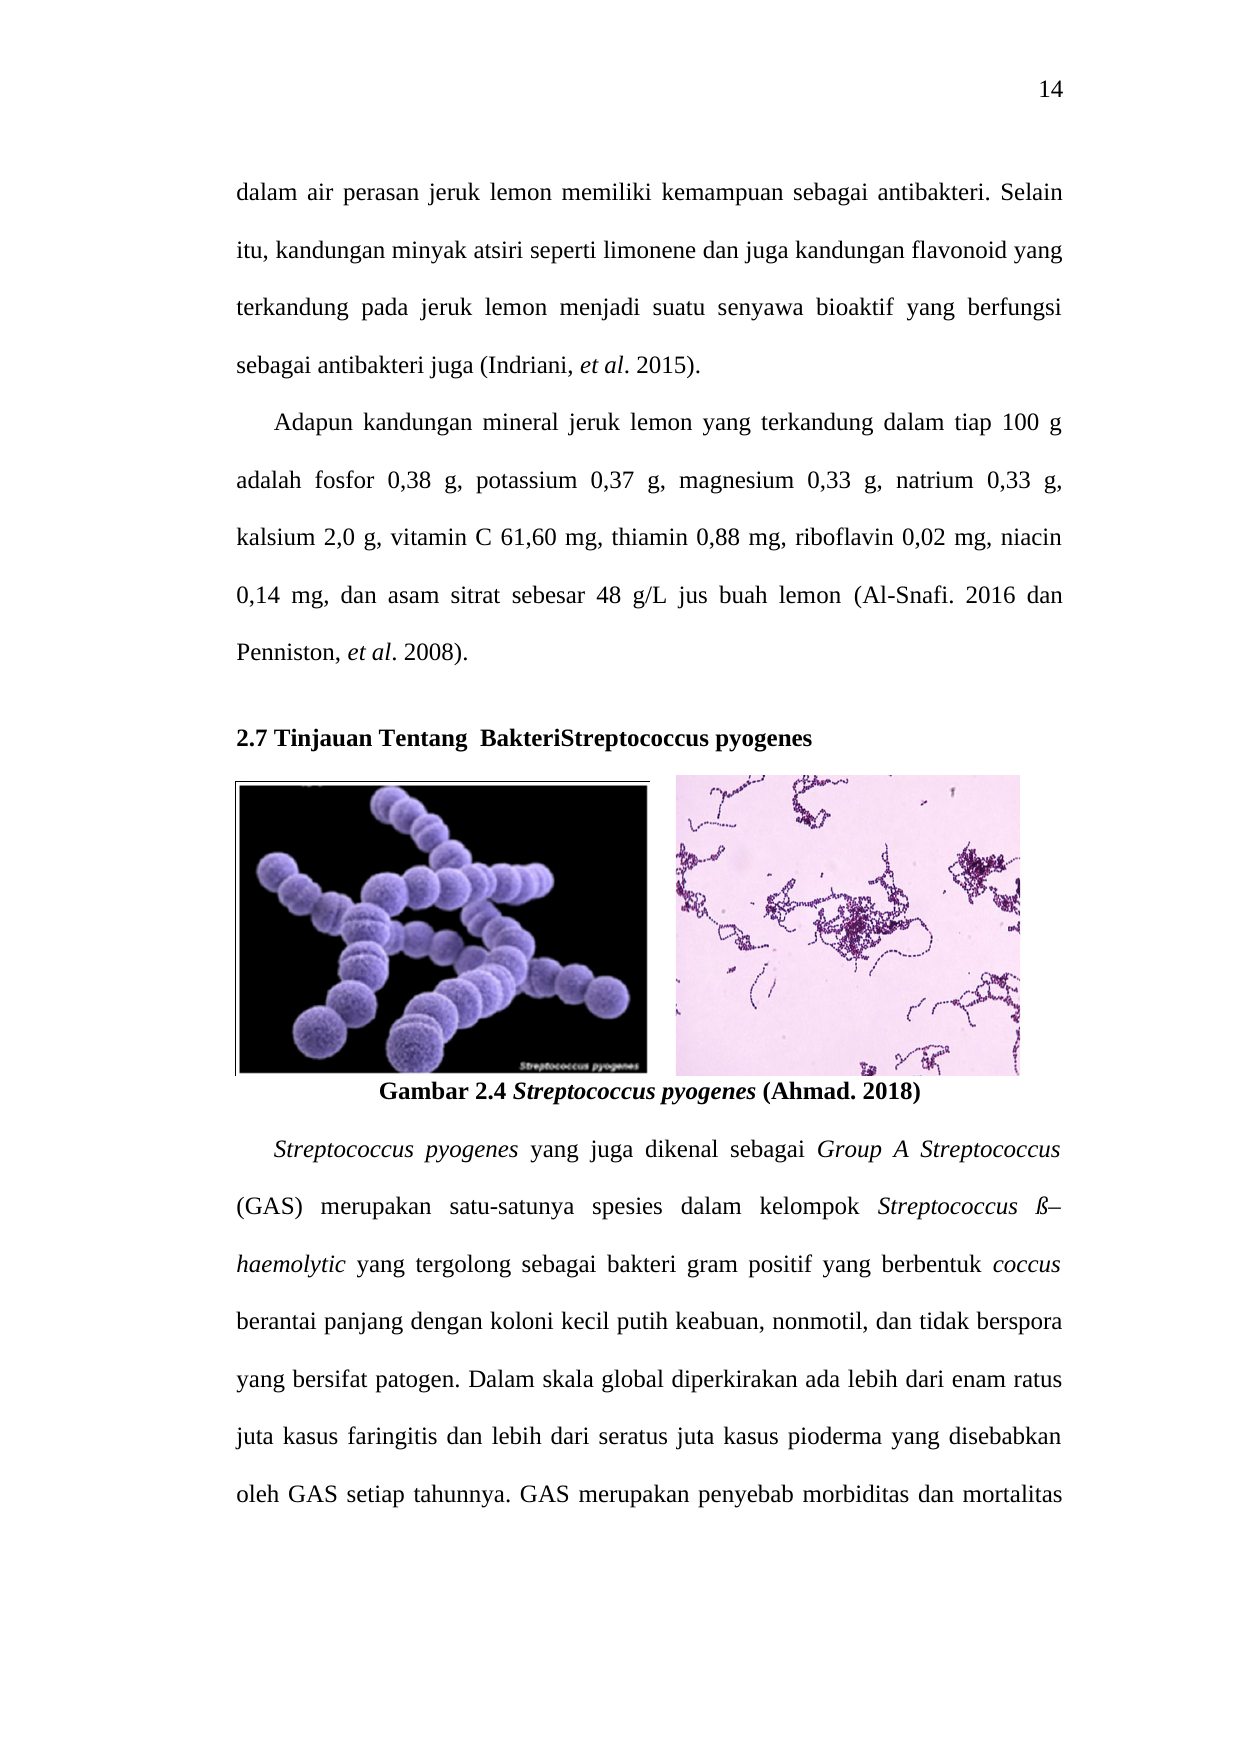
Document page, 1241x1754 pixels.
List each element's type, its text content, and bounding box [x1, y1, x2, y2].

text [236, 177, 1063, 378]
picture [675, 775, 1021, 1076]
text Adapun kandungan mineral jeruk lemon yang terkandung dalam tiap 100 g adalah fosfor 0,38 g, potassium 0,37 g, magnesium 0,33 g, natrium 0,33 g, kalsium 2,0 g, vitamin C 61,60 mg, thiamin 0,88 mg, riboflavin 0,02 mg, niacin 0,14 mg, dan asam sitrat sebesar 48 g/L jus buah lemon (Al-Snafi. 2016 dan Penniston, et al. 2008). [236, 407, 1063, 666]
subtitle 2.7 Tinjauan Tentang BakteriStreptococcus pyogenes [236, 723, 1063, 752]
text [236, 1134, 1063, 1507]
text Gambar 2.4 Streptococcus pyogenes (Ahmad. 2018) [236, 1076, 1063, 1105]
